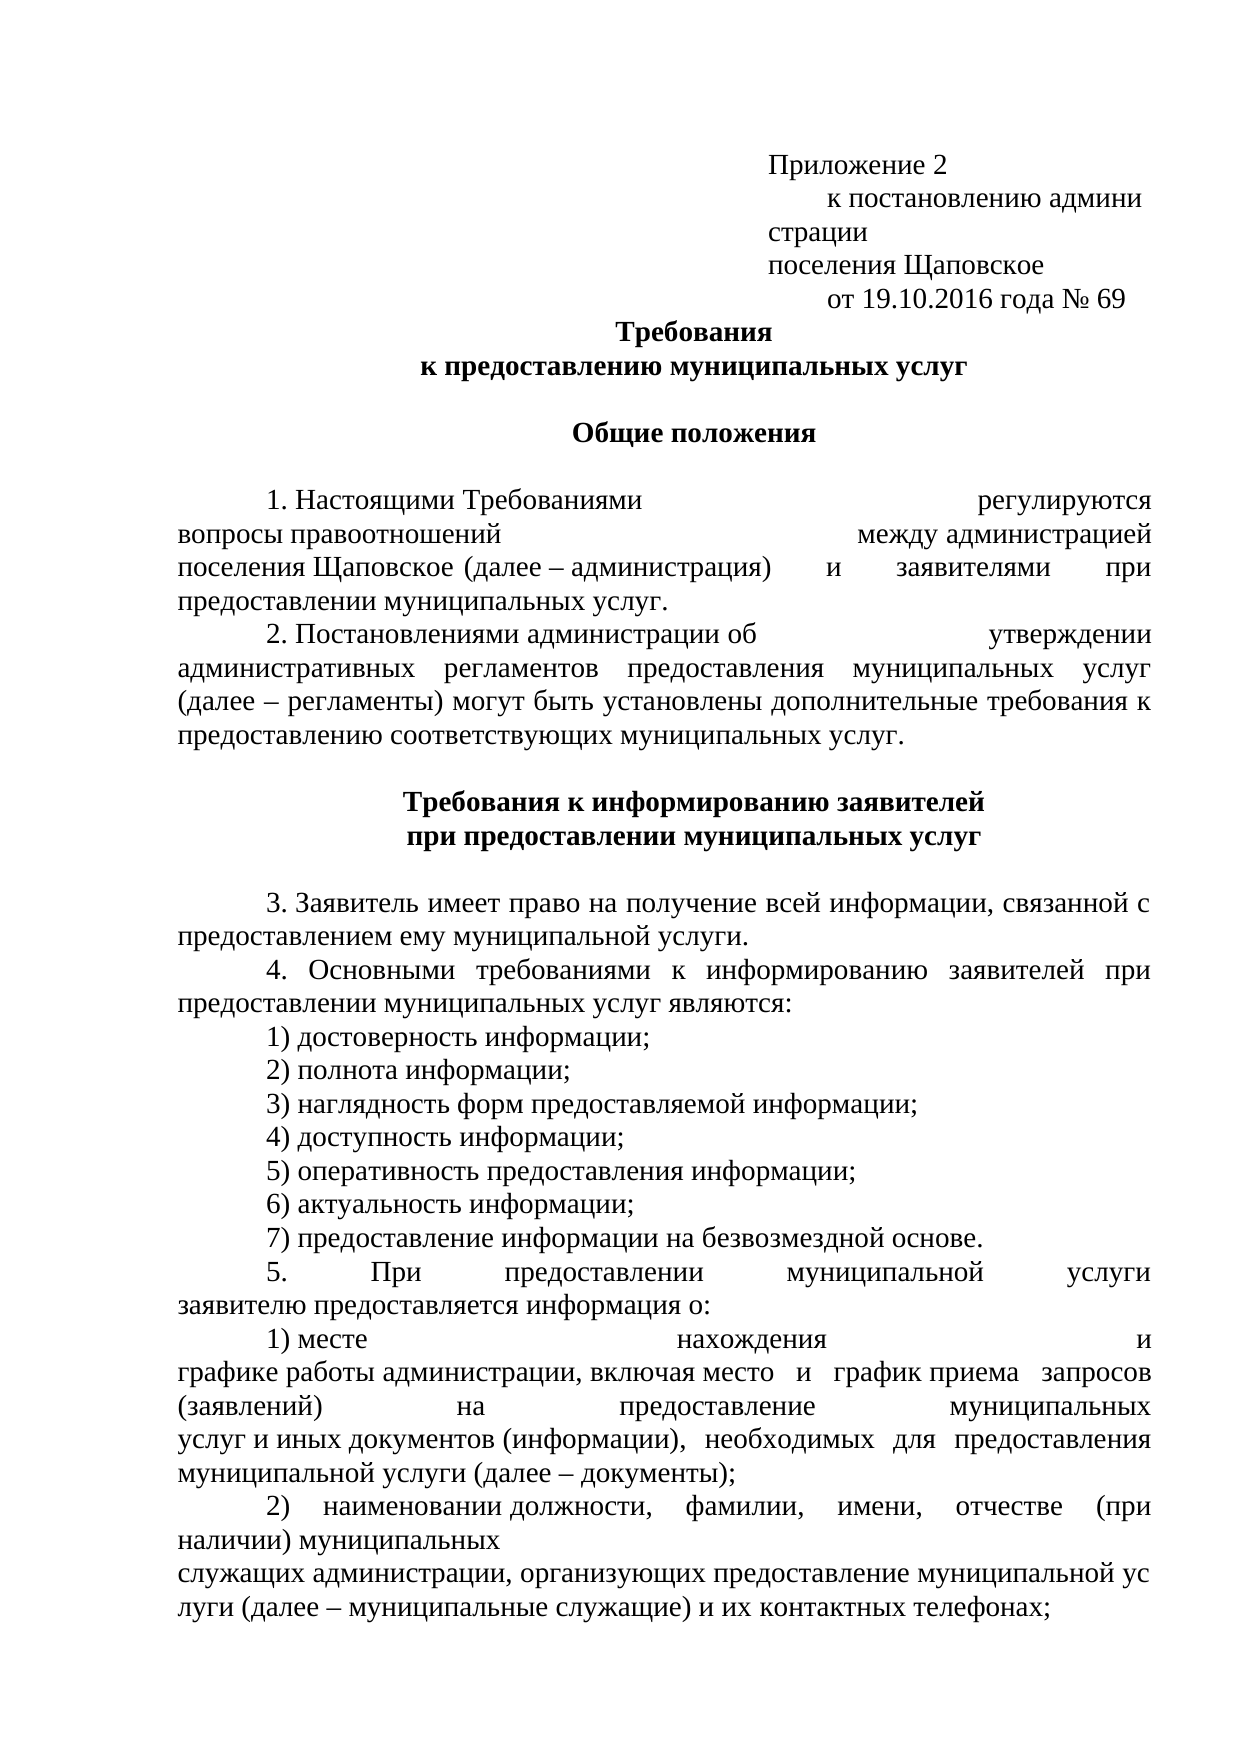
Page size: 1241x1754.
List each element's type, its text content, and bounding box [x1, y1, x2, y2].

text 7) предоставление информации на безвозмездной основе. [177, 1220, 1152, 1254]
text 1) достоверность информации; [177, 1019, 1152, 1052]
text 2) полнота информации; [177, 1052, 1152, 1086]
text при предоставлении муниципальных услуг [177, 818, 1152, 851]
text 3) наглядность форм предоставляемой информации; [177, 1086, 1152, 1119]
text 5) оперативность предоставления информации; [177, 1153, 1152, 1187]
title Требования [177, 314, 1152, 348]
text к постановлению администрации поселения Щаповское [768, 180, 1152, 281]
title от 19.10.2016 года № 69 [768, 281, 1152, 314]
text 5. При предоставлении муниципальной услуги заявителю предоставляется информация о: [177, 1254, 1152, 1321]
text 2) наименовании должности, фамилии, имени, отчестве (при наличии) муниципальных служащих администрации, организующих предоставление муниципальной услуги (далее – муниципальные служащие) и их контактных телефонах; [177, 1488, 1152, 1623]
text Общие положения [177, 415, 1152, 449]
title к предоставлению муниципальных услуг [177, 348, 1152, 382]
text Требования к информированию заявителей [177, 784, 1152, 818]
text 1) месте нахождения и графике работы администрации, включая место и график приема запросов (заявлений) на предоставление муниципальных услуг и иных документов (информации), необходимых для предоставления муниципальной услуги (далее – документы); [177, 1321, 1152, 1488]
text 6) актуальность информации; [177, 1187, 1152, 1220]
text 1. Настоящими Требованиями регулируются вопросы правоотношений между администрацией поселения Щаповское (далее – администрация) и заявителями при предоставлении муниципальных услуг. [177, 482, 1152, 616]
text 3. Заявитель имеет право на получение всей информации, связанной с предоставлением ему муниципальной услуги. [177, 885, 1152, 952]
text 2. Постановлениями администрации об утверждении административных регламентов предоставления муниципальных услуг (далее – регламенты) могут быть установлены дополнительные требования к предоставлению соответствующих муниципальных услуг. [177, 616, 1152, 751]
text 4. Основными требованиями к информированию заявителей при предоставлении муниципальных услуг являются: [177, 952, 1152, 1019]
text 4) доступность информации; [177, 1119, 1152, 1153]
text Приложение 2 [768, 118, 1152, 180]
